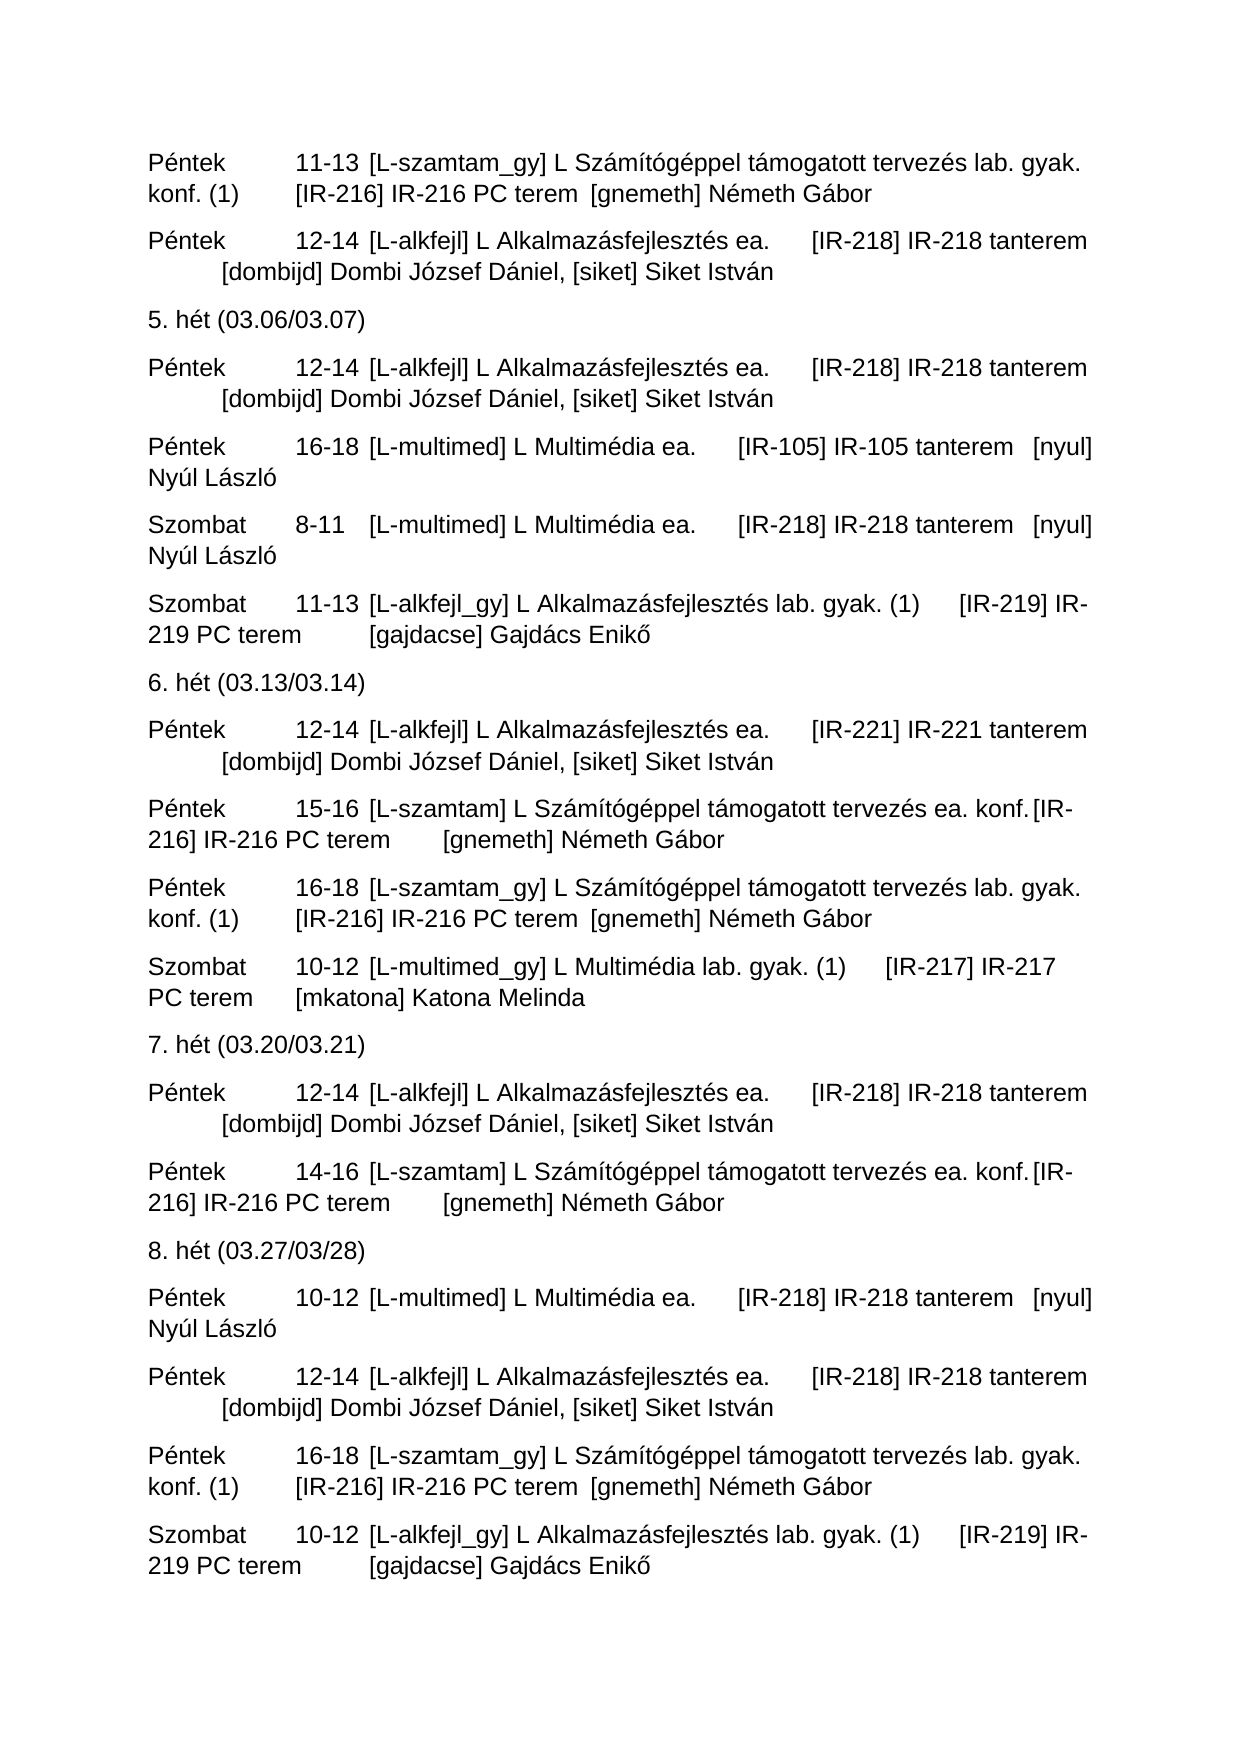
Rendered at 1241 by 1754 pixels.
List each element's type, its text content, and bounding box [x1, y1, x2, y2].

text Péntek 12-14 [L-alkfejl] L Alkalmazásfejlesztés ea. [IR-218] IR-218 tanterem [dombijd] Dombi József Dániel, [siket] Siket István [148, 1078, 1093, 1138]
text Péntek 16-18 [L-multimed] L Multimédia ea. [IR-105] IR-105 tanterem [nyul] Nyúl László [148, 432, 1093, 491]
text Szombat 10-12 [L-alkfejl_gy] L Alkalmazásfejlesztés lab. gyak. (1) [IR-219] IR-219 PC terem [gajdacse] Gajdács Enikő [148, 1520, 1093, 1579]
text Péntek 14-16 [L-szamtam] L Számítógéppel támogatott tervezés ea. konf. [IR-216] IR-216 PC terem [gnemeth] Németh Gábor [148, 1157, 1093, 1217]
text Szombat 11-13 [L-alkfejl_gy] L Alkalmazásfejlesztés lab. gyak. (1) [IR-219] IR-219 PC terem [gajdacse] Gajdács Enikő [148, 589, 1093, 649]
text 6. hét (03.13/03.14) [148, 668, 1093, 697]
text 5. hét (03.06/03.07) [148, 305, 1093, 334]
text Péntek 16-18 [L-szamtam_gy] L Számítógéppel támogatott tervezés lab. gyak. konf. (1) [IR-216] IR-216 PC terem [gnemeth] Németh Gábor [148, 1441, 1093, 1501]
text 7. hét (03.20/03.21) [148, 1031, 1093, 1059]
text Szombat 8-11 [L-multimed] L Multimédia ea. [IR-218] IR-218 tanterem [nyul] Nyúl László [148, 510, 1093, 570]
text Péntek 12-14 [L-alkfejl] L Alkalmazásfejlesztés ea. [IR-218] IR-218 tanterem [dombijd] Dombi József Dániel, [siket] Siket István [148, 353, 1093, 413]
text Szombat 10-12 [L-multimed_gy] L Multimédia lab. gyak. (1) [IR-217] IR-217 PC terem [mkatona] Katona Melinda [148, 952, 1093, 1012]
text Péntek 12-14 [L-alkfejl] L Alkalmazásfejlesztés ea. [IR-218] IR-218 tanterem [dombijd] Dombi József Dániel, [siket] Siket István [148, 226, 1093, 286]
text Péntek 11-13 [L-szamtam_gy] L Számítógéppel támogatott tervezés lab. gyak. konf. (1) [IR-216] IR-216 PC terem [gnemeth] Németh Gábor [148, 148, 1093, 207]
text Péntek 16-18 [L-szamtam_gy] L Számítógéppel támogatott tervezés lab. gyak. konf. (1) [IR-216] IR-216 PC terem [gnemeth] Németh Gábor [148, 873, 1093, 933]
text 8. hét (03.27/03/28) [148, 1236, 1093, 1264]
text Péntek 12-14 [L-alkfejl] L Alkalmazásfejlesztés ea. [IR-218] IR-218 tanterem [dombijd] Dombi József Dániel, [siket] Siket István [148, 1362, 1093, 1422]
text Péntek 15-16 [L-szamtam] L Számítógéppel támogatott tervezés ea. konf. [IR-216] IR-216 PC terem [gnemeth] Németh Gábor [148, 794, 1093, 854]
text Péntek 10-12 [L-multimed] L Multimédia ea. [IR-218] IR-218 tanterem [nyul] Nyúl László [148, 1283, 1093, 1343]
text Péntek 12-14 [L-alkfejl] L Alkalmazásfejlesztés ea. [IR-221] IR-221 tanterem [dombijd] Dombi József Dániel, [siket] Siket István [148, 716, 1093, 775]
